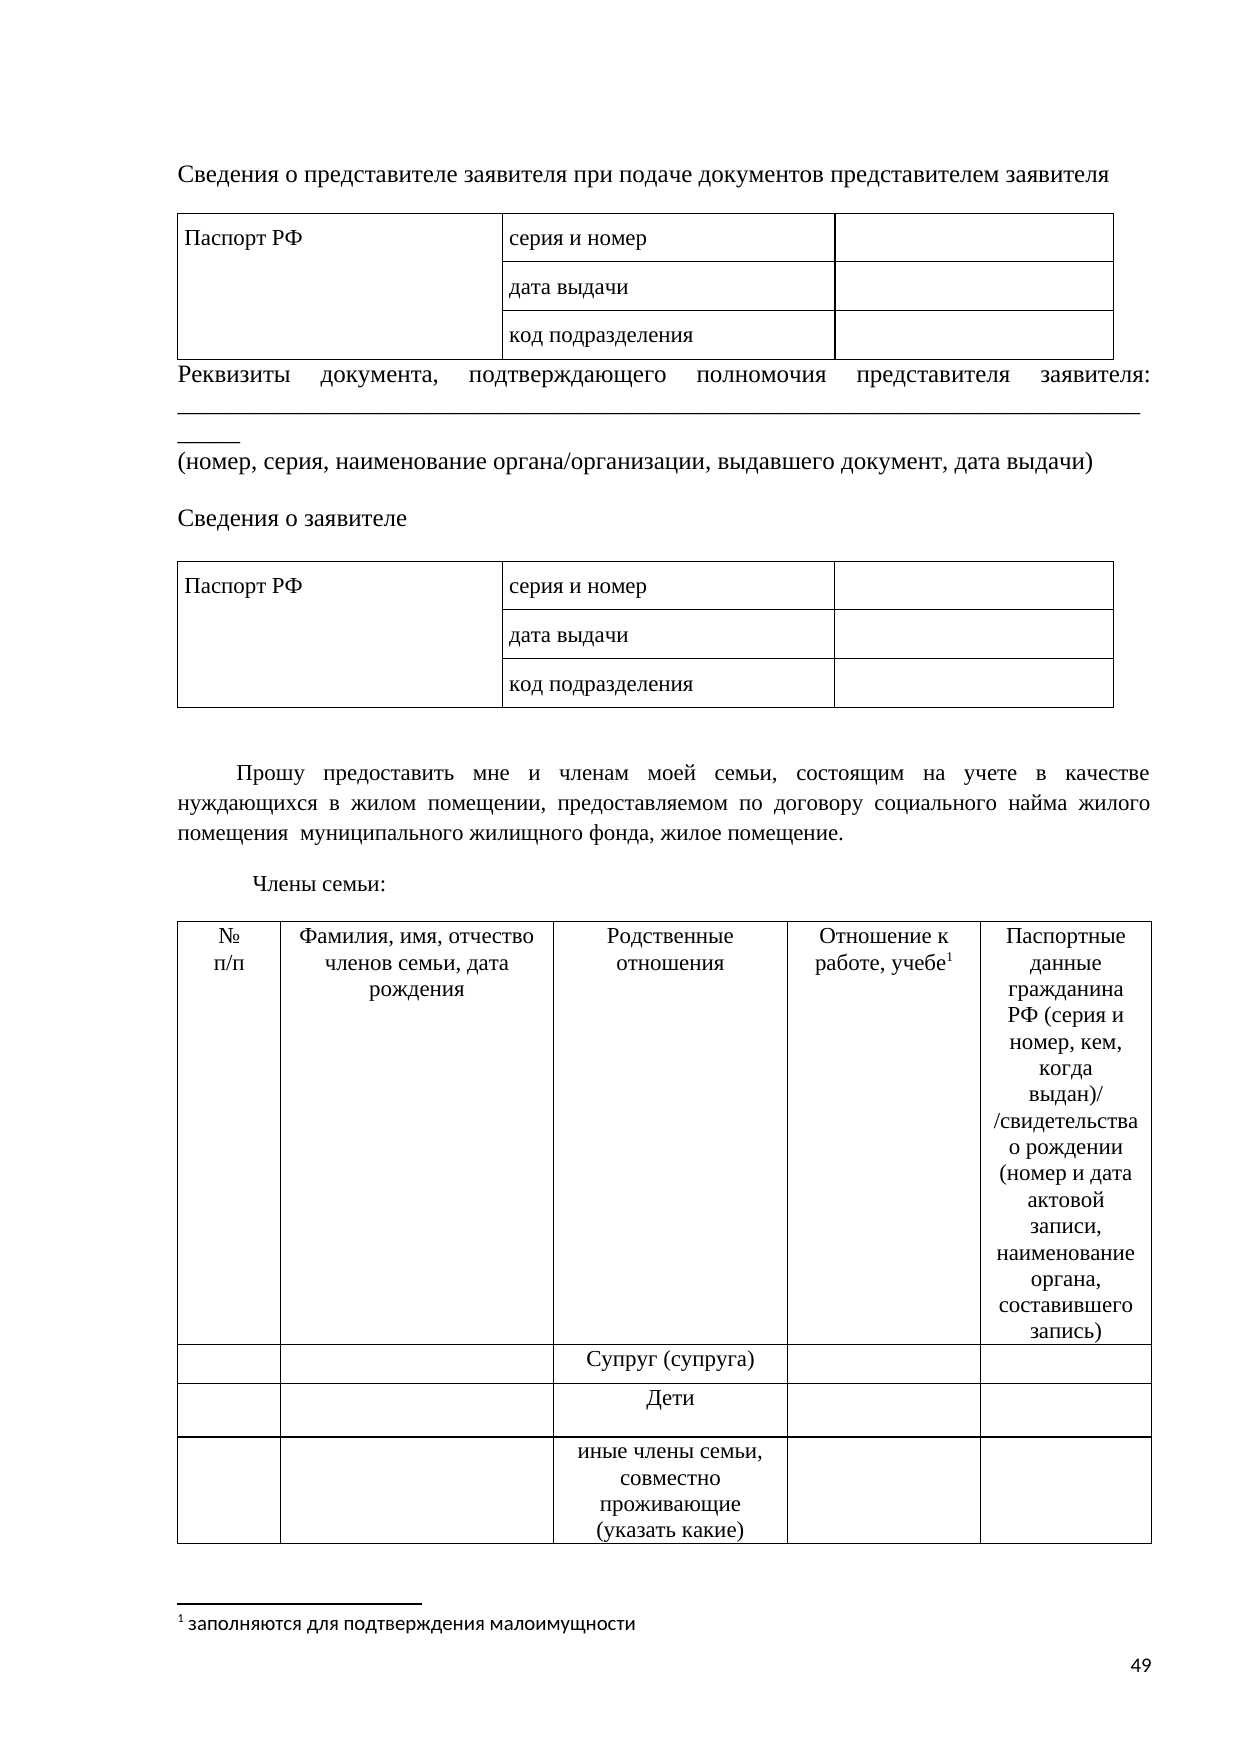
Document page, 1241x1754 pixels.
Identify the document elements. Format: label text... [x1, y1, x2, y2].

text Члены семьи: [177, 870, 1152, 897]
table_cell [178, 1438, 280, 1543]
table_cell [281, 1384, 553, 1436]
table_cell [788, 1345, 980, 1383]
table_cell [836, 262, 1113, 310]
table_cell код подразделения [503, 311, 834, 358]
text (номер, серия, наименование органа/организации, выдавшего документ, дата выдачи) [177, 446, 1152, 474]
table_header [836, 214, 1113, 261]
table_header № п/п [178, 922, 280, 1344]
table_header серия и номер [503, 214, 834, 261]
text Сведения о заявителе [177, 503, 1152, 532]
table_header Родственные отношения [554, 922, 787, 1344]
table_cell [835, 659, 1113, 707]
table_cell [788, 1438, 980, 1543]
table_header серия и номер [503, 562, 834, 609]
table_cell иные члены семьи, совместно проживающие (указать какие) [554, 1438, 787, 1543]
table_cell [281, 1438, 553, 1543]
table_cell [836, 311, 1113, 358]
text Реквизиты документа, подтверждающего полномочия представителя заявителя: __________________________________________________________________________________ [177, 359, 1152, 446]
table_header Паспорт РФ [178, 214, 502, 358]
table_cell [981, 1384, 1151, 1436]
table_cell [788, 1384, 980, 1436]
table_cell [178, 1384, 280, 1436]
text Прошу предоставить мне и членам моей семьи, состоящим на учете в качестве нуждающихся в жилом помещении, предоставляемом по договору социального найма жилого помещения муниципального жилищного фонда, жилое помещение. [177, 759, 1152, 846]
table_cell [981, 1438, 1151, 1543]
table_header [835, 562, 1113, 609]
table_cell [981, 1345, 1151, 1383]
table_cell [178, 1345, 280, 1383]
table_header Фамилия, имя, отчество членов семьи, дата рождения [281, 922, 553, 1344]
table_cell дата выдачи [503, 610, 834, 658]
table_cell Дети [554, 1384, 787, 1436]
table_cell [281, 1345, 553, 1383]
table_header Паспорт РФ [178, 562, 502, 707]
table_cell дата выдачи [503, 262, 834, 310]
table_cell Супруг (супруга) [554, 1345, 787, 1383]
table_header Отношение к работе, учебе [788, 922, 980, 1344]
table_cell код подразделения [503, 659, 834, 707]
table_header Паспортные данные гражданина РФ (серия и номер, кем, когда выдан)/ /свидетельства о рождении (номер и дата актовой записи, наименование органа, составившего запись) [981, 922, 1151, 1344]
text Сведения о представителе заявителя при подаче документов представителем заявителя [177, 159, 1152, 187]
table_cell [835, 610, 1113, 658]
